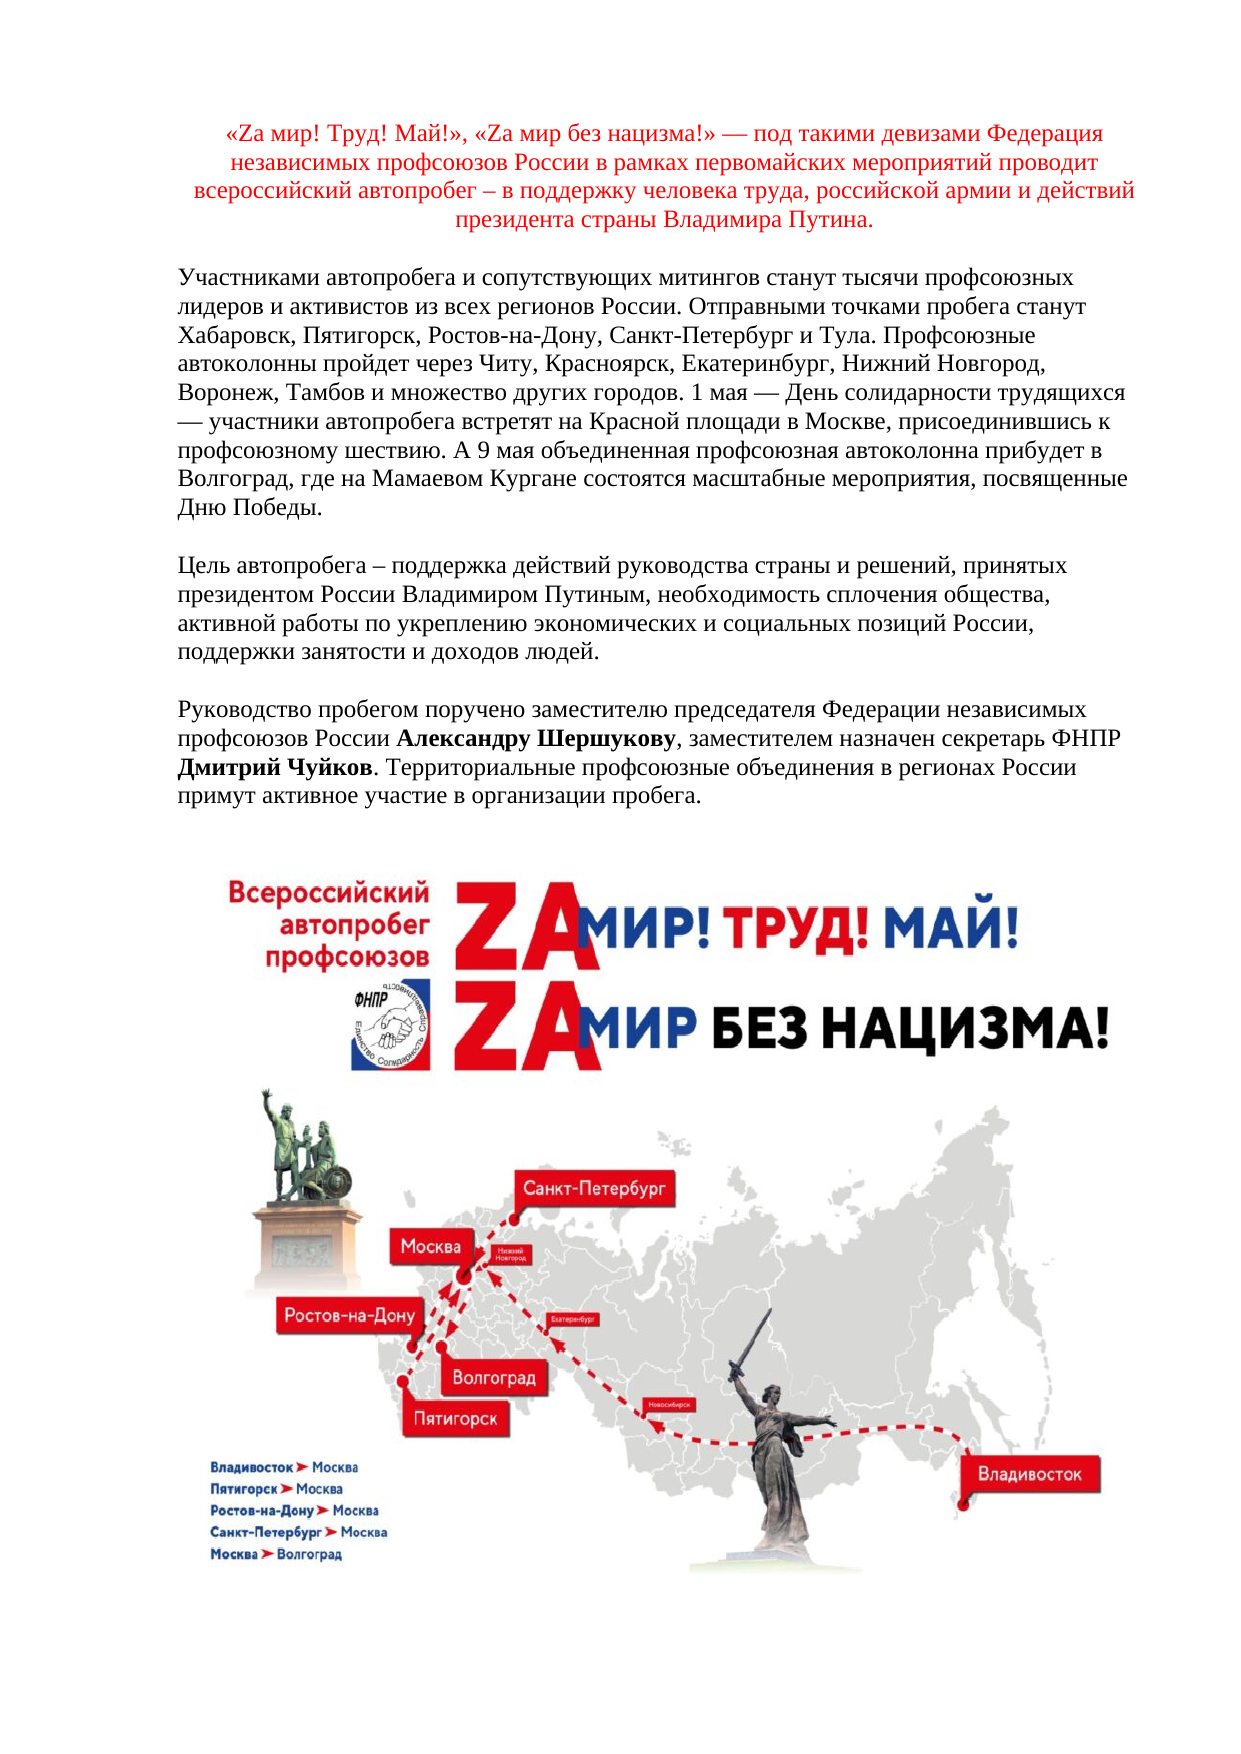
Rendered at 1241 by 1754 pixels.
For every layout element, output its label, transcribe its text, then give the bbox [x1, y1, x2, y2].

picture [177, 838, 1152, 1598]
text «Za мир! Труд! Май!», «Zа мир без нацизма!» — под такими девизами Федерация независимых профсоюзов России в рамках первомайских мероприятий проводит всероссийский автопробег – в поддержку человека труда, российской армии и действий президента страны Владимира Путина. [177, 118, 1152, 233]
text Руководство пробегом поручено заместителю председателя Федерации независимых профсоюзов России Александру Шершукову, заместителем назначен секретарь ФНПР Дмитрий Чуйков. Территориальные профсоюзные объединения в регионах России примут активное участие в организации пробега. [177, 694, 1152, 809]
text Участниками автопробега и сопутствующих митингов станут тысячи профсоюзных лидеров и активистов из всех регионов России. Отправными точками пробега станут Хабаровск, Пятигорск, Ростов-на-Дону, Санкт-Петербург и Тула. Профсоюзные автоколонны пройдет через Читу, Красноярск, Екатеринбург, Нижний Новгород, Воронеж, Тамбов и множество других городов. 1 мая — День солидарности трудящихся — участники автопробега встретят на Красной площади в Москве, присоединившись к профсоюзному шествию. А 9 мая объединенная профсоюзная автоколонна прибудет в Волгоград, где на Мамаевом Кургане состоятся масштабные мероприятия, посвященные Дню Победы. [177, 262, 1152, 521]
text Цель автопробега – поддержка действий руководства страны и решений, принятых президентом России Владимиром Путиным, необходимость сплочения общества, активной работы по укреплению экономических и социальных позиций России, поддержки занятости и доходов людей. [177, 550, 1152, 665]
